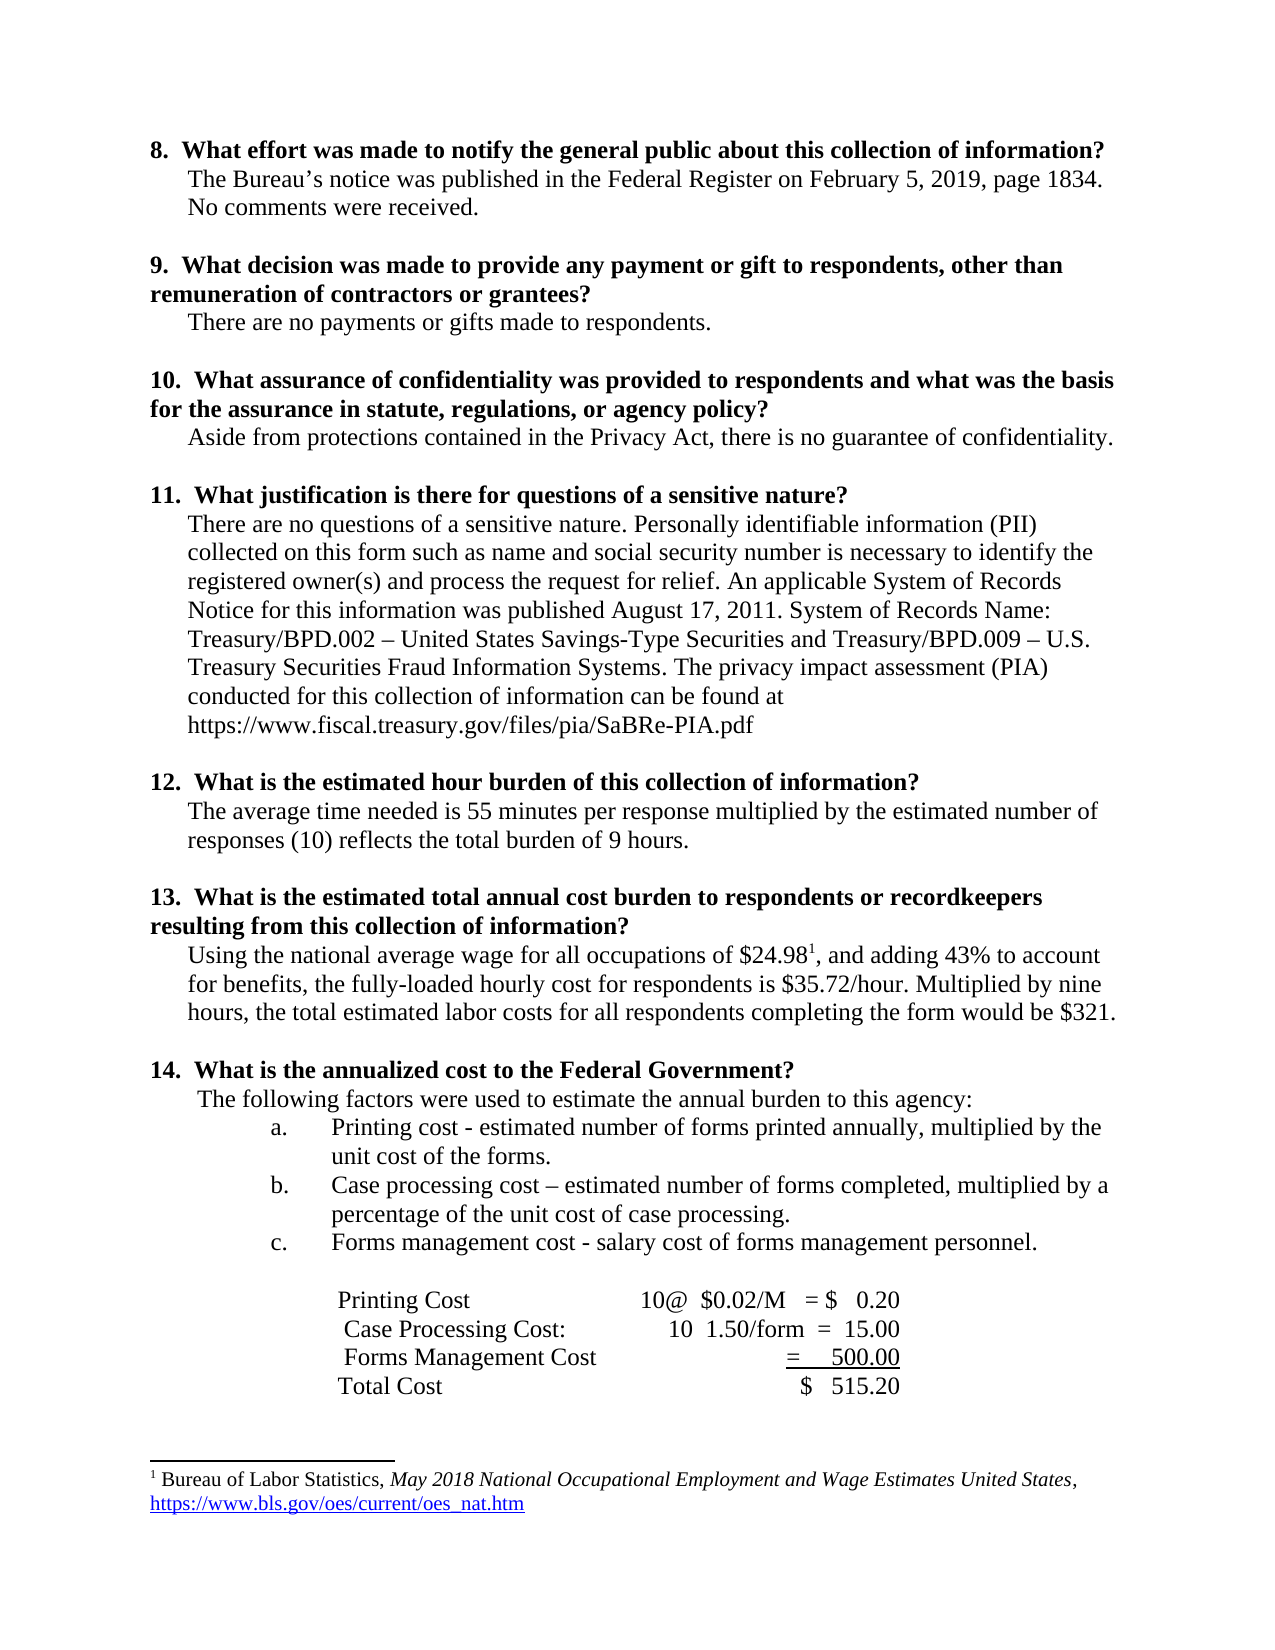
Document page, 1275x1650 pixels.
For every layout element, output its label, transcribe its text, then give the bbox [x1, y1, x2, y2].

text The following factors were used to estimate the annual burden to this agency: [150, 1084, 1125, 1112]
list Printing cost - estimated number of forms printed annually, multiplied by the unit cost of the forms. [270, 1112, 1125, 1170]
text 14. What is the annualized cost to the Federal Government? [150, 1055, 1125, 1084]
text The Bureau’s notice was published in the Federal Register on February 5, 2019, page 1834. No comments were received. [187, 164, 1125, 221]
text There are no questions of a sensitive nature. Personally identifiable information (PII) collected on this form such as name and social security number is necessary to identify the registered owner(s) and process the request for relief. An applicable System of Records Notice for this information was published August 17, 2011. System of Records Name: Treasury/BPD.002 – United States Savings-Type Securities and Treasury/BPD.009 – U.S. Treasury Securities Fraud Information Systems. The privacy impact assessment (PIA) conducted for this collection of information can be found at https://www.fiscal.treasury.gov/files/pia/SaBRe-PIA.pdf [187, 509, 1125, 739]
text 11. What justification is there for questions of a sensitive nature? [150, 480, 1125, 509]
text Aside from protections contained in the Privacy Act, there is no guarantee of confidentiality. [187, 422, 1125, 451]
text 12. What is the estimated hour burden of this collection of information? [150, 767, 1125, 796]
list Forms management cost - salary cost of forms management personnel. [270, 1227, 1125, 1256]
text Forms Management Cost = 500.00 [150, 1342, 1125, 1371]
text 10. What assurance of confidentiality was provided to respondents and what was the basis for the assurance in statute, regulations, or agency policy? [150, 365, 1125, 422]
text 13. What is the estimated total annual cost burden to respondents or recordkeepers resulting from this collection of information? [150, 882, 1125, 940]
text Total Cost $ 515.20 [150, 1371, 1125, 1400]
text 8. What effort was made to notify the general public about this collection of information? [150, 135, 1125, 164]
list Case processing cost – estimated number of forms completed, multiplied by a percentage of the unit cost of case processing. [270, 1170, 1125, 1227]
text Printing Cost 10@ $0.02/M = $ 0.20 [150, 1285, 1125, 1314]
text Using the national average wage for all occupations of $24.98, and adding 43% to account for benefits, the fully-loaded hourly cost for respondents is $35.72/hour. Multiplied by nine hours, the total estimated labor costs for all respondents completing the form would be $321. [187, 940, 1125, 1026]
text Case Processing Cost: 10 1.50/form = 15.00 [150, 1314, 1125, 1342]
text The average time needed is 55 minutes per response multiplied by the estimated number of responses (10) reflects the total burden of 9 hours. [187, 796, 1125, 854]
text There are no payments or gifts made to respondents. [187, 307, 1125, 336]
text 9. What decision was made to provide any payment or gift to respondents, other than remuneration of contractors or grantees? [150, 250, 1125, 307]
